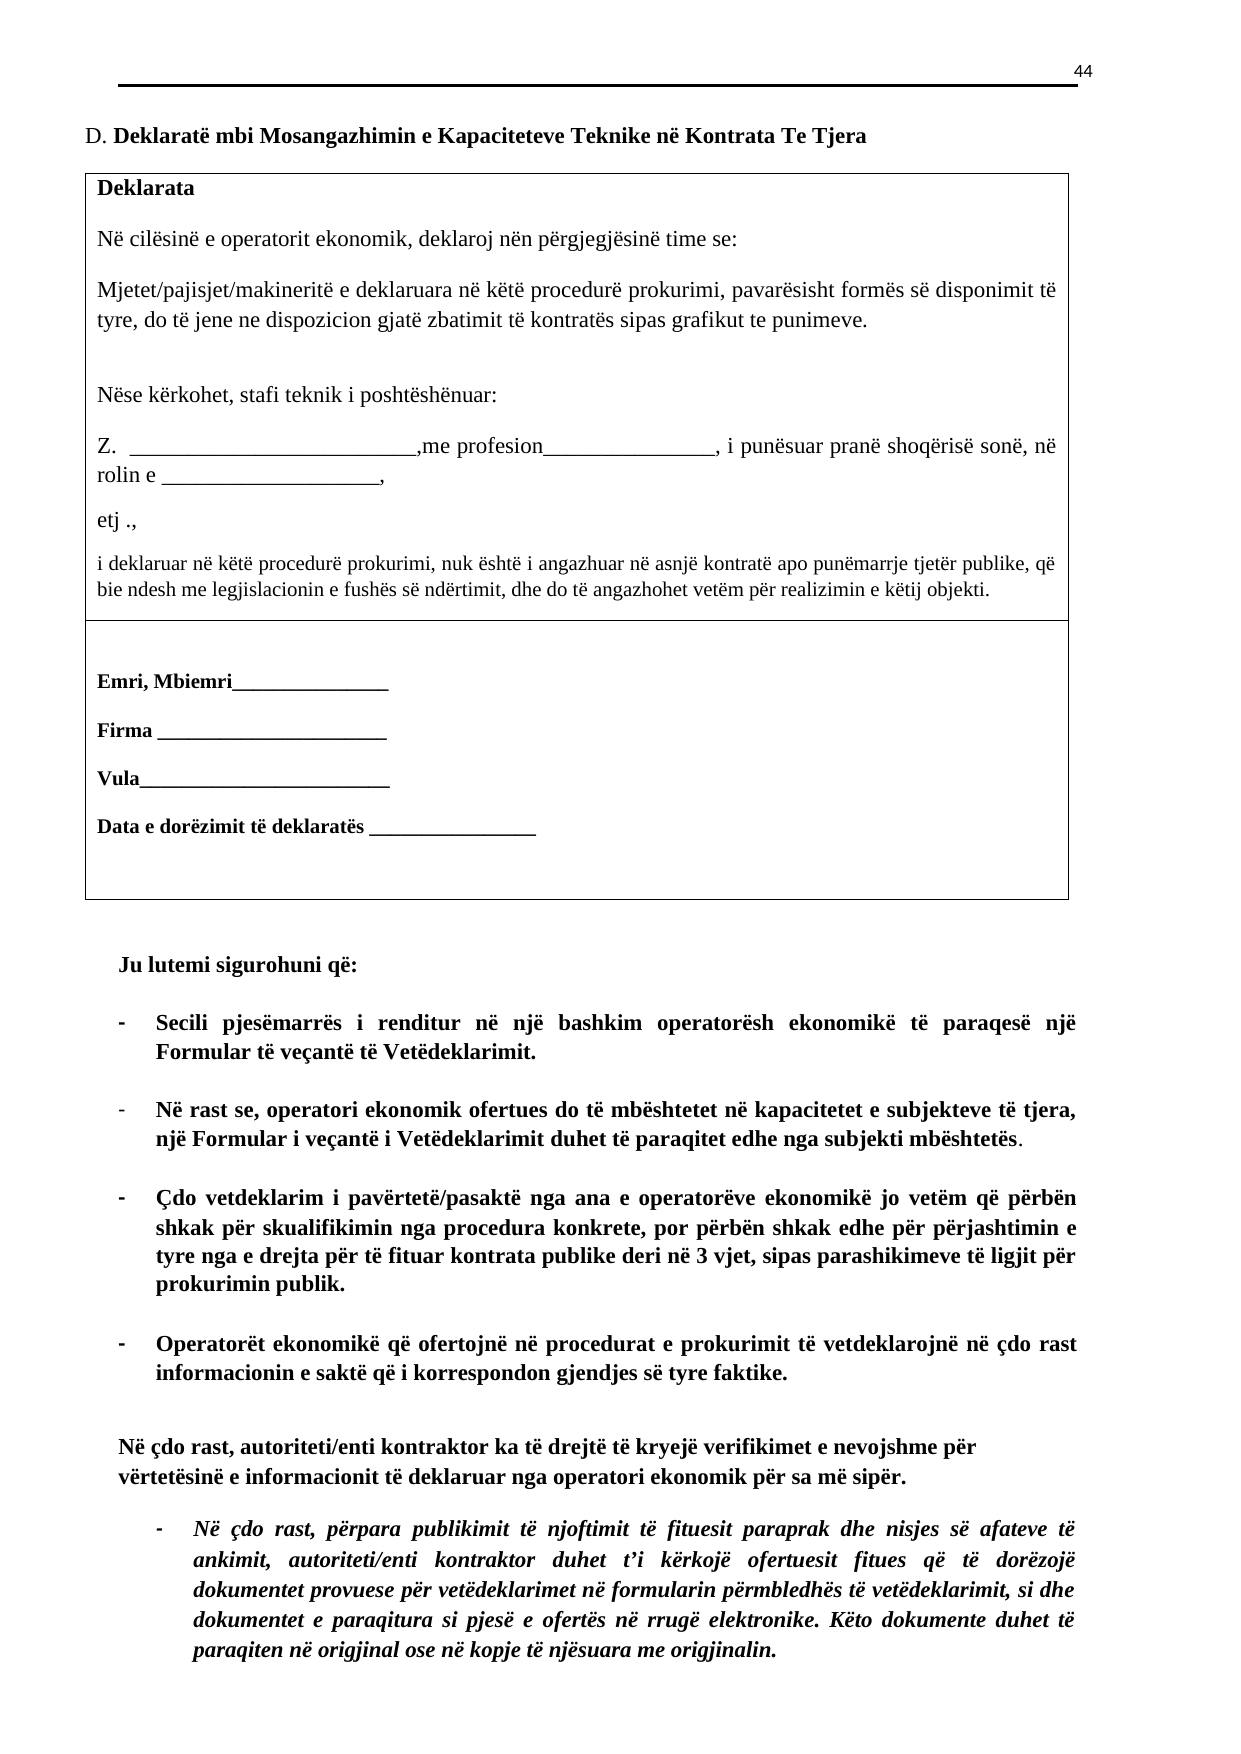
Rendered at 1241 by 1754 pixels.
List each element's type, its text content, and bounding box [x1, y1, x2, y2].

list Operatorët ekonomikë që ofertojnë në procedurat e prokurimit të vetdeklarojnë në çdo rast informacionin e saktë që i korrespondon gjendjes së tyre faktike. [118, 1329, 1078, 1386]
text Në çdo rast, autoriteti/enti kontraktor ka të drejtë të kryejë verifikimet e nevojshme për vërtetësinë e informacionit të deklaruar nga operatori ekonomik për sa më sipër. [118, 1433, 1078, 1489]
list Secili pjesëmarrës i renditur në një bashkim operatorësh ekonomikë të paraqesë një Formular të veçantë të Vetëdeklarimit. [118, 1008, 1078, 1064]
list Në çdo rast, përpara publikimit të njoftimit të fituesit paraprak dhe nisjes së afateve të ankimit, autoriteti/enti kontraktor duhet t’i kërkojë ofertuesit fitues që të dorëzojë dokumentet provuese për vetëdeklarimet në formularin përmbledhës të vetëdeklarimit, si dhe dokumentet e paraqitura si pjesë e ofertës në rrugë elektronike. Këto dokumente duhet të paraqiten në origjinal ose në kopje të njësuara me origjinalin. [156, 1514, 1078, 1663]
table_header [74, 122, 1240, 900]
list Çdo vetdeklarim i pavërtetë/pasaktë nga ana e operatorëve ekonomikë jo vetëm që përbën shkak për skualifikimin nga procedura konkrete, por përbën shkak edhe për përjashtimin e tyre nga e drejta për të fituar kontrata publike deri në 3 vjet, sipas parashikimeve të ligjit për prokurimin publik. [118, 1183, 1078, 1297]
list Në rast se, operatori ekonomik ofertues do të mbështetet në kapacitetet e subjekteve të tjera, një Formular i veçantë i Vetëdeklarimit duhet të paraqitet edhe nga subjekti mbështetës. [118, 1095, 1078, 1151]
list Ju lutemi sigurohuni që: [118, 951, 1078, 977]
